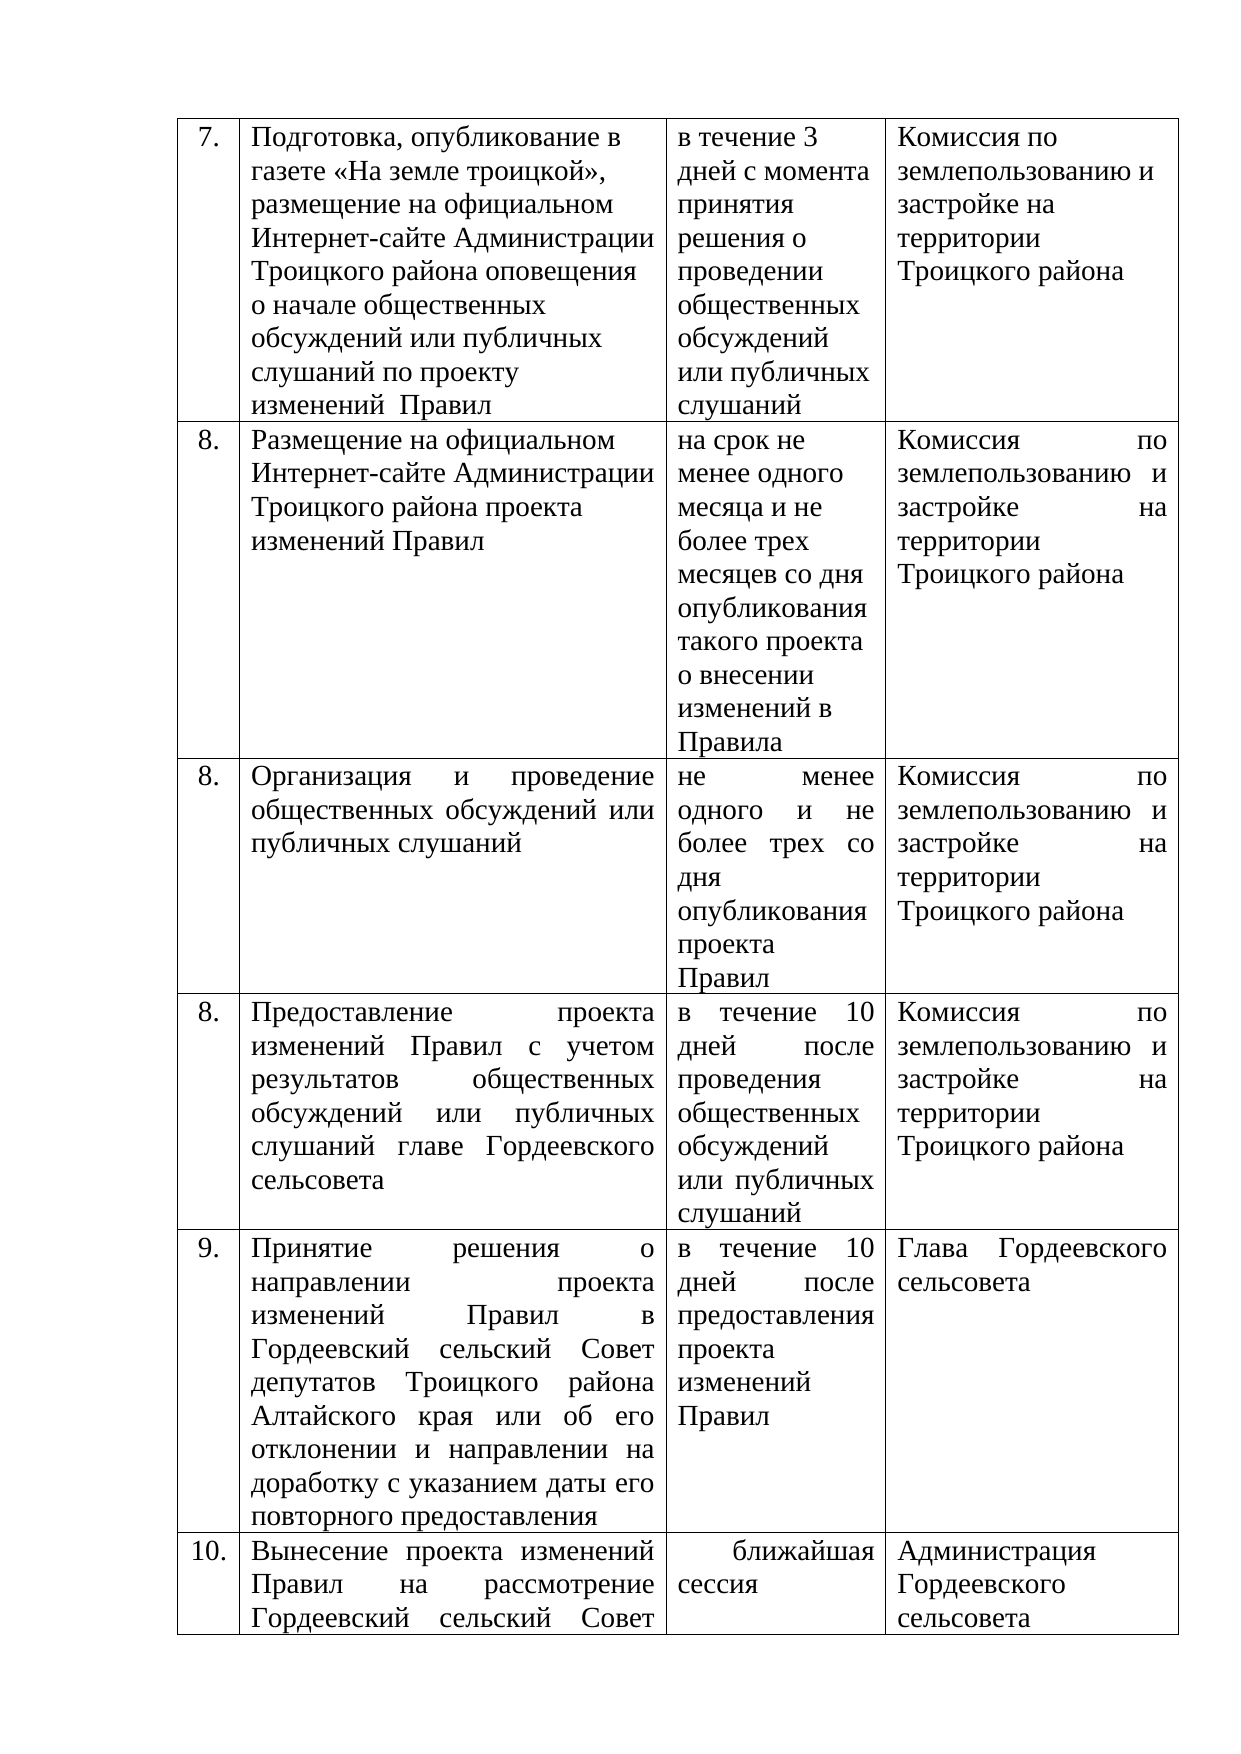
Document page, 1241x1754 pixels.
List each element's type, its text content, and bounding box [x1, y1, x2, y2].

table_cell Организация и проведение общественных обсуждений или публичных слушаний [240, 759, 666, 993]
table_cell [886, 1533, 1178, 1634]
table_cell Глава Гордеевского сельсовета [886, 1230, 1178, 1532]
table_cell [240, 1533, 666, 1634]
table_cell в течение 3 дней с момента принятия решения о проведении общественных обсуждений или публичных слушаний [667, 119, 885, 421]
table_cell 8. [178, 994, 239, 1229]
table_cell 8. [178, 759, 239, 993]
table_cell не менее одного и не более трех со дня опубликования проекта Правил [667, 759, 885, 993]
table_cell Предоставление проекта изменений Правил с учетом результатов общественных обсуждений или публичных слушаний главе Гордеевского сельсовета [240, 994, 666, 1229]
table_cell 10. [178, 1533, 239, 1634]
table_cell в течение 10 дней после предоставления проекта изменений Правил [667, 1230, 885, 1532]
table_cell Подготовка, опубликование в газете «На земле троицкой», размещение на официальном Интернет-сайте Администрации Троицкого района оповещения о начале общественных обсуждений или публичных слушаний по проекту изменений Правил [240, 119, 666, 421]
table_cell Комиссия по землепользованию и застройке на территории Троицкого района [886, 994, 1178, 1229]
table_cell Принятие решения о направлении проекта изменений Правил в Гордеевский сельский Совет депутатов Троицкого района Алтайского края или об его отклонении и направлении на доработку с указанием даты его повторного предоставления [240, 1230, 666, 1532]
table_cell 8. [178, 422, 239, 757]
table_cell Размещение на официальном Интернет-сайте Администрации Троицкого района проекта изменений Правил [240, 422, 666, 757]
table_cell Комиссия по землепользованию и застройке на территории Троицкого района [886, 422, 1178, 757]
table_cell ближайшая сессия [667, 1533, 885, 1634]
table_cell Комиссия по землепользованию и застройке на территории Троицкого района [886, 759, 1178, 993]
table_cell на срок не менее одного месяца и не более трех месяцев со дня опубликования такого проекта о внесении изменений в Правила [667, 422, 885, 757]
table_cell Комиссия по землепользованию и застройке на территории Троицкого района [886, 119, 1178, 421]
table_cell 7. [178, 119, 239, 421]
table_cell 9. [178, 1230, 239, 1532]
table_cell в течение 10 дней после проведения общественных обсуждений или публичных слушаний [667, 994, 885, 1229]
